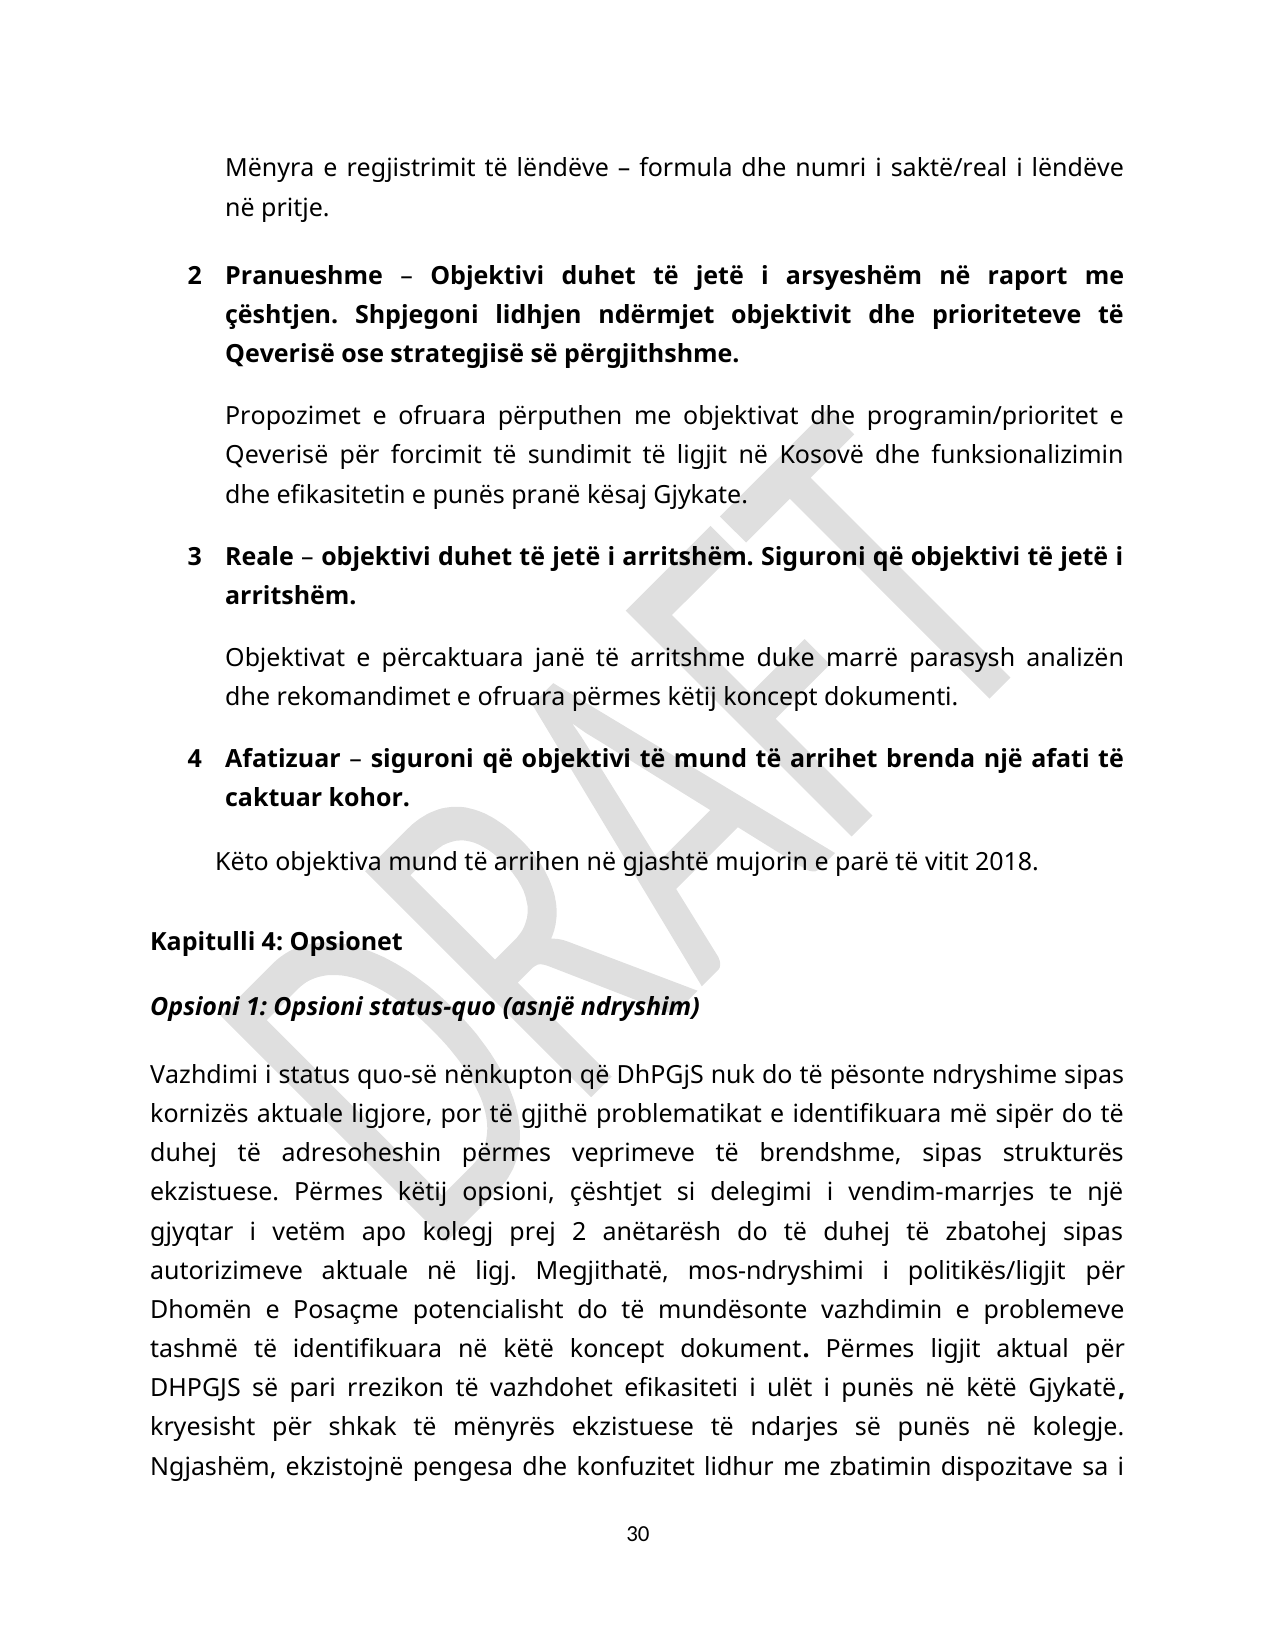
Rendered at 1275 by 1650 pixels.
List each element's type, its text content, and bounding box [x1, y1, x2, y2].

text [150, 1056, 1125, 1482]
list Afatizuar – siguroni që objektivi të mund të arrihet brenda një afati të caktuar kohor. [187, 741, 1125, 814]
text Objektivat e përcaktuara janë të arritshme duke marrë parasysh analizën dhe rekomandimet e ofruara përmes këtij koncept dokumenti. [225, 639, 1125, 713]
subtitle Opsioni 1: Opsioni status-quo (asnjë ndryshim) [150, 988, 1125, 1022]
list Reale – objektivi duhet të jetë i arritshëm. Siguroni që objektivi të jetë i arritshëm. [187, 538, 1125, 611]
subtitle Këto objektiva mund të arrihen në gjashtë mujorin e parë të vitit 2018. [150, 844, 1125, 878]
text Mënyra e regjistrimit të lëndëve – formula dhe numri i saktë/real i lëndëve në pritje. [225, 150, 1125, 223]
subtitle Kapitulli 4: Opsionet [150, 924, 1125, 958]
text Propozimet e ofruara përputhen me objektivat dhe programin/prioritet e Qeverisë për forcimit të sundimit të ligjit në Kosovë dhe funksionalizimin dhe efikasitetin e punës pranë kësaj Gjykate. [225, 398, 1125, 510]
list Pranueshme – Objektivi duhet të jetë i arsyeshëm në raport me çështjen. Shpjegoni lidhjen ndërmjet objektivit dhe prioriteteve të Qeverisë ose strategjisë së përgjithshme. [187, 258, 1125, 370]
